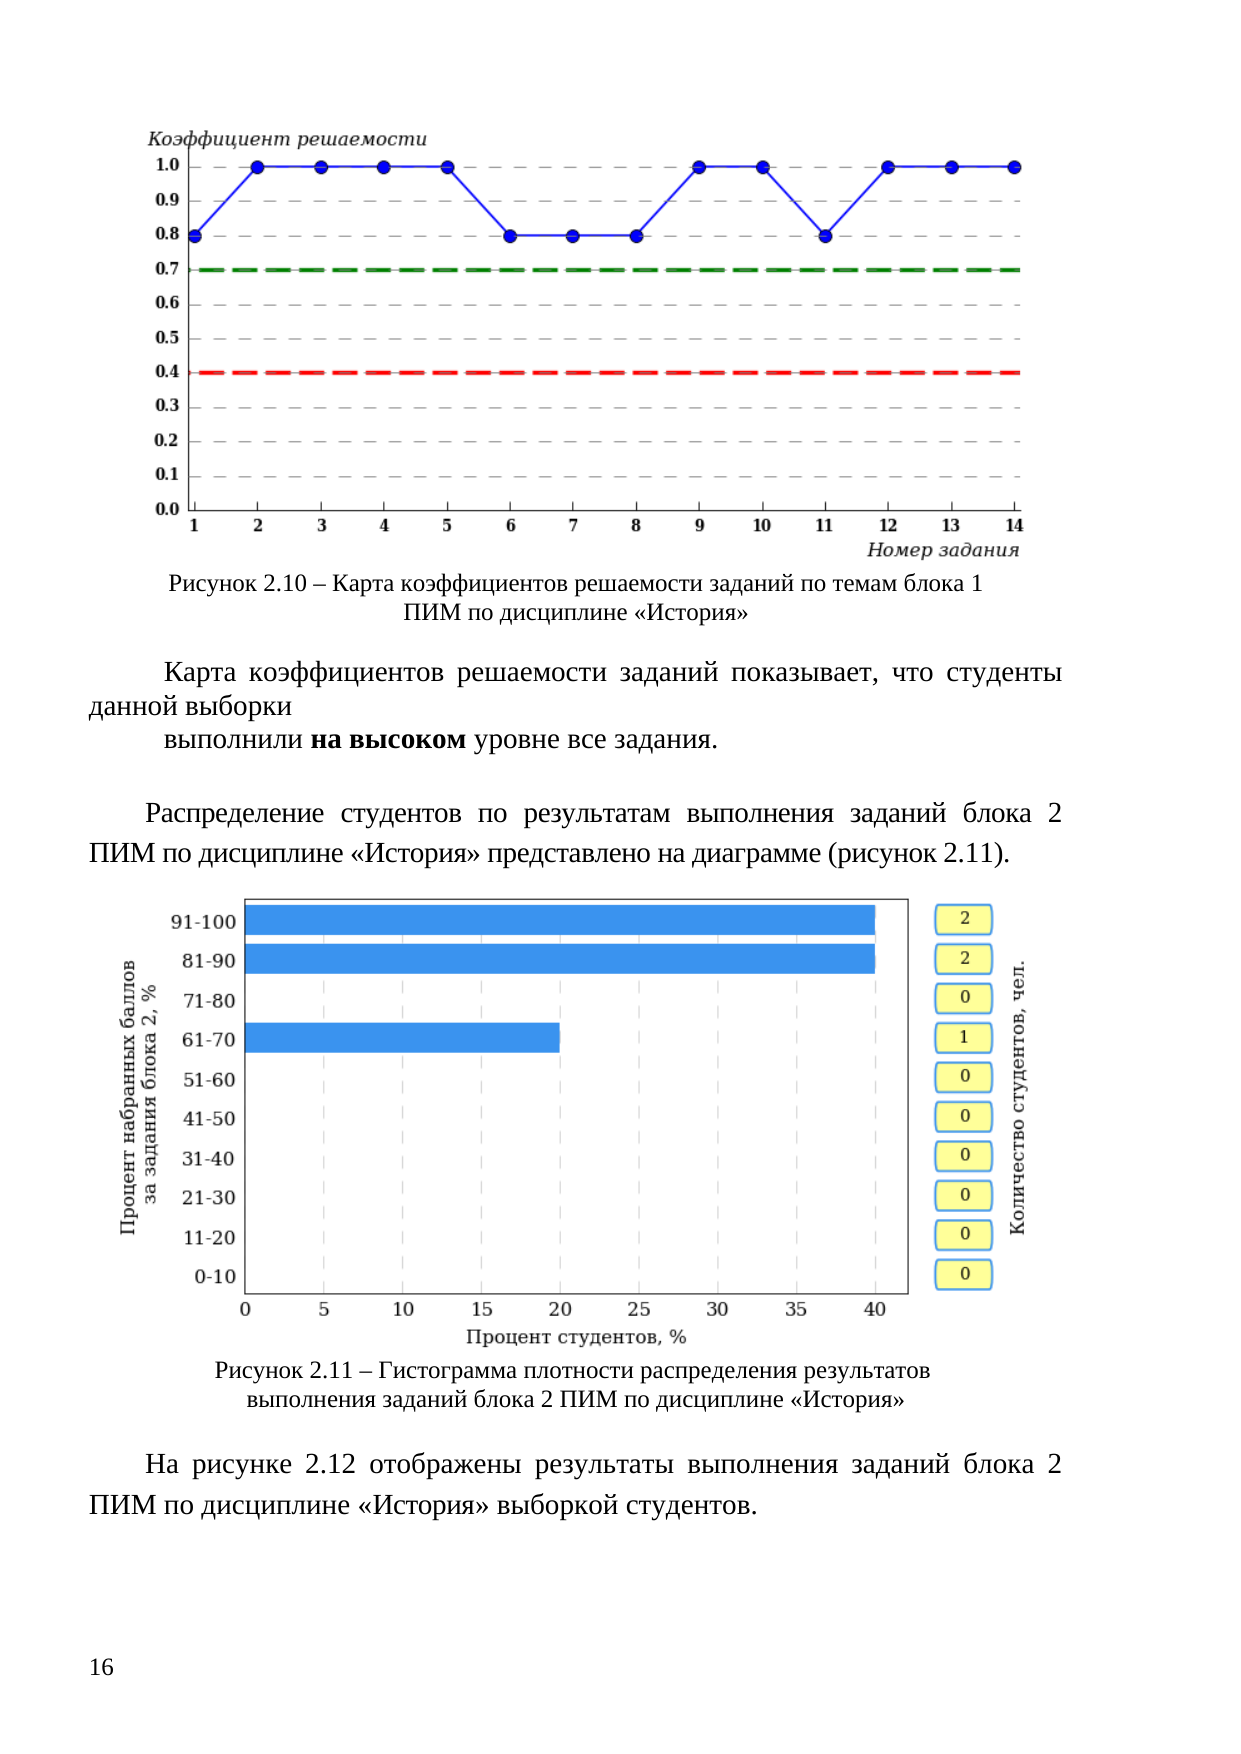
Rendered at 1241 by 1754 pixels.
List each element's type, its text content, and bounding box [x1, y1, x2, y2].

text Распределение студентов по результатам выполнения заданий блока 2 ПИМ по дисциплине «История» представлено на диаграмме (рисунок 2.11). [88, 795, 1063, 869]
picture [103, 875, 1049, 1356]
text выполнили на высоком уровне все задания. [88, 721, 1063, 755]
text На рисунке 2.12 отображены результаты выполнения заданий блока 2 ПИМ по дисциплине «История» выборкой студентов. [88, 1447, 1063, 1520]
text Карта коэффициентов решаемости заданий показывает, что студенты данной выборки [88, 654, 1063, 721]
picture [103, 118, 1049, 569]
